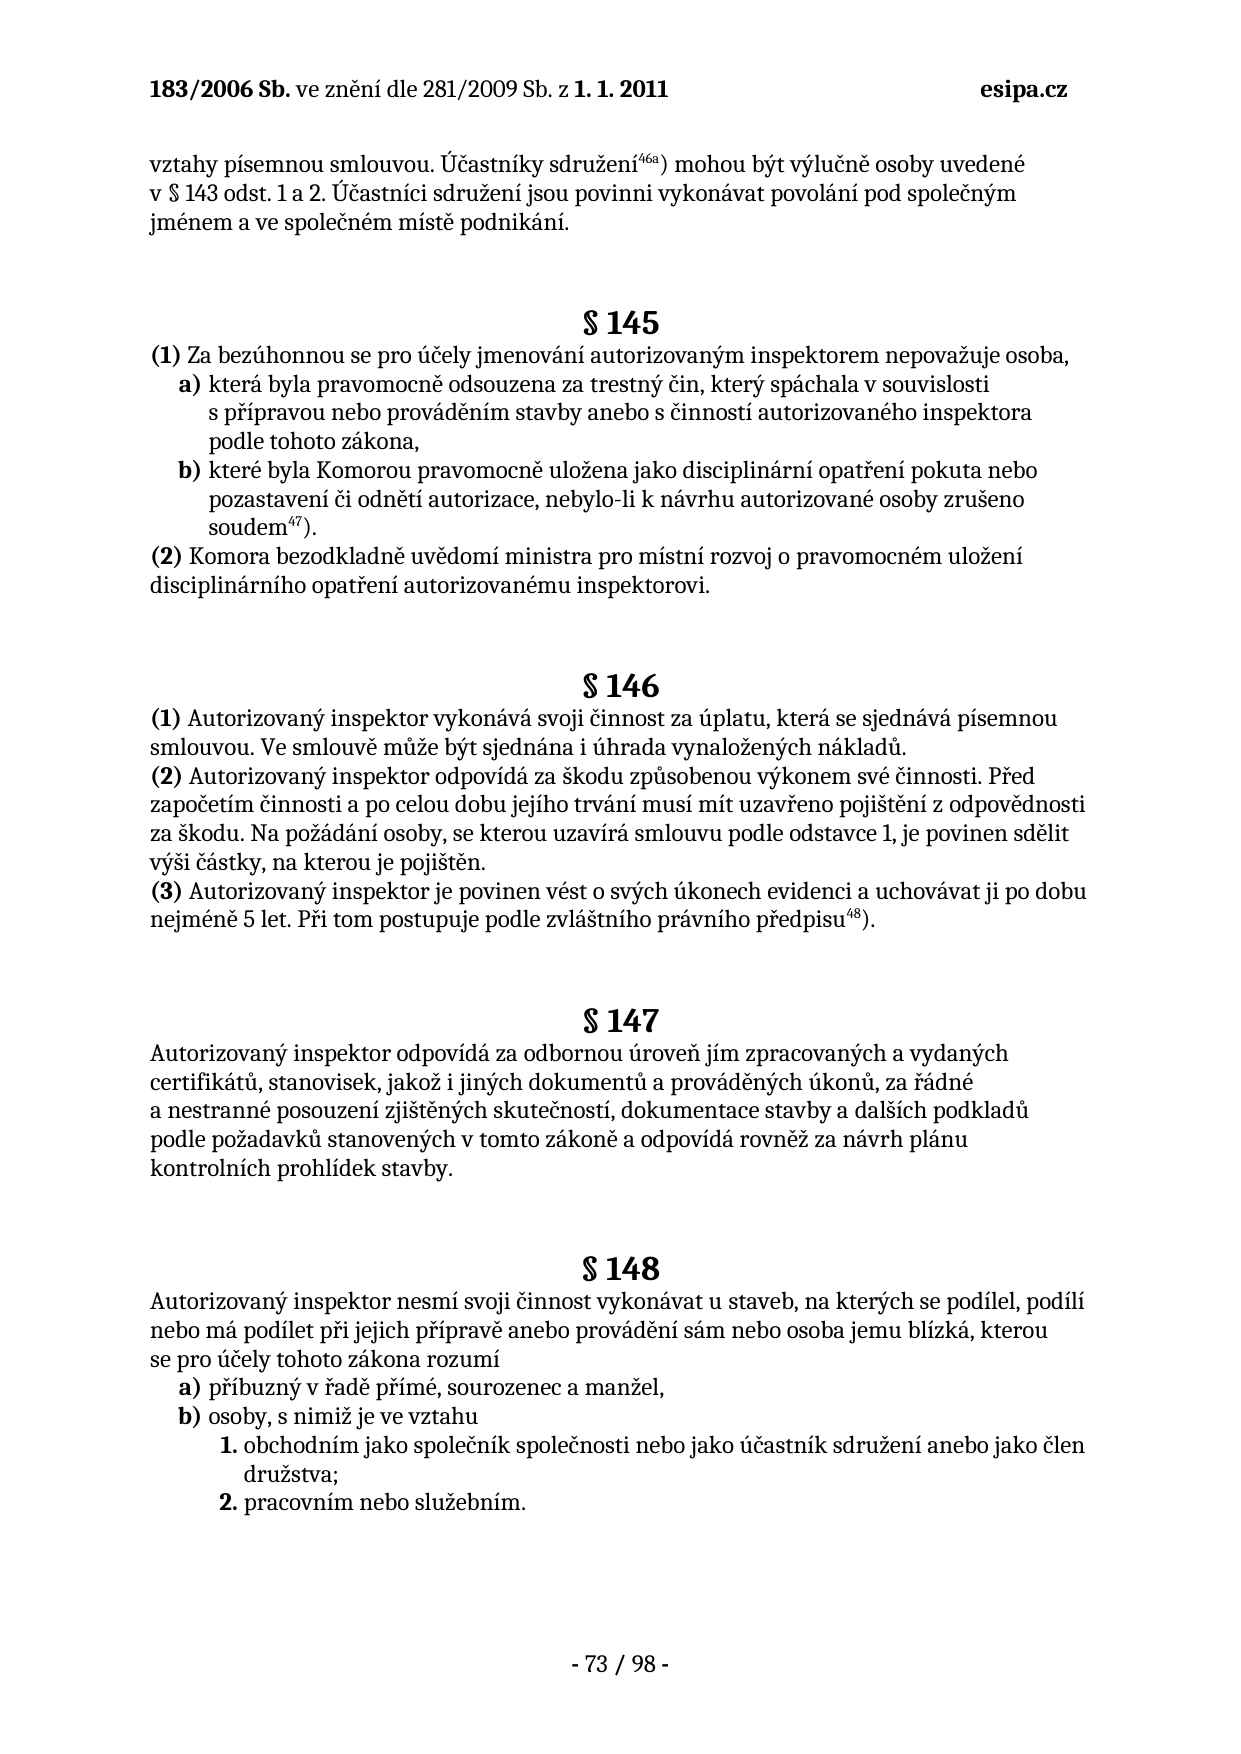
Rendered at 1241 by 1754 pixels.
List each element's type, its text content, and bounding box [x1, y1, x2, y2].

text Autorizovaný inspektor nesmí svoji činnost vykonávat u staveb, na kterých se podílel, podílí nebo má podílet při jejich přípravě anebo provádění sám nebo osoba jemu blízká, kterou se pro účely tohoto zákona rozumí [150, 1287, 1090, 1373]
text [150, 150, 1090, 236]
subtitle § 148 [150, 1255, 1090, 1287]
text (2) Autorizovaný inspektor odpovídá za škodu způsobenou výkonem své činnosti. Před započetím činnosti a po celou dobu jejího trvání musí mít uzavřeno pojištění z odpovědnosti za škodu. Na požádání osoby, se kterou uzavírá smlouvu podle odstavce 1, je povinen sdělit výši částky, na kterou je pojištěn. [150, 762, 1090, 877]
text (3) Autorizovaný inspektor je povinen vést o svých úkonech evidenci a uchovávat ji po dobu nejméně 5 let. Při tom postupuje podle zvláštního právního předpisu48). [150, 877, 1090, 934]
text Autorizovaný inspektor odpovídá za odbornou úroveň jím zpracovaných a vydaných certifikátů, stanovisek, jakož i jiných dokumentů a prováděných úkonů, za řádné a nestranné posouzení zjištěných skutečností, dokumentace stavby a dalších podkladů podle požadavků stanovených v tomto zákoně a odpovídá rovněž za návrh plánu kontrolních prohlídek stavby. [150, 1039, 1090, 1182]
text (1) Za bezúhonnou se pro účely jmenování autorizovaným inspektorem nepovažuje osoba, [150, 341, 1090, 369]
text b) osoby, s nimiž je ve vztahu [150, 1402, 1090, 1431]
text a) která byla pravomocně odsouzena za trestný čin, který spáchala v souvislosti s přípravou nebo prováděním stavby anebo s činností autorizovaného inspektora podle tohoto zákona, [150, 369, 1090, 456]
text 1. obchodním jako společník společnosti nebo jako účastník sdružení anebo jako člen družstva; [150, 1431, 1090, 1488]
text (1) Autorizovaný inspektor vykonává svoji činnost za úplatu, která se sjednává písemnou smlouvou. Ve smlouvě může být sjednána i úhrada vynaložených nákladů. [150, 704, 1090, 762]
text a) příbuzný v řadě přímé, sourozenec a manžel, [150, 1373, 1090, 1402]
subtitle § 147 [150, 1007, 1090, 1039]
text (2) Komora bezodkladně uvědomí ministra pro místní rozvoj o pravomocném uložení disciplinárního opatření autorizovanému inspektorovi. [150, 542, 1090, 599]
subtitle § 145 [150, 309, 1090, 341]
text b) které byla Komorou pravomocně uložena jako disciplinární opatření pokuta nebo pozastavení či odnětí autorizace, nebylo-li k návrhu autorizované osoby zrušeno soudem47). [150, 456, 1090, 542]
subtitle § 146 [150, 672, 1090, 704]
text 2. pracovním nebo služebním. [150, 1488, 1090, 1517]
